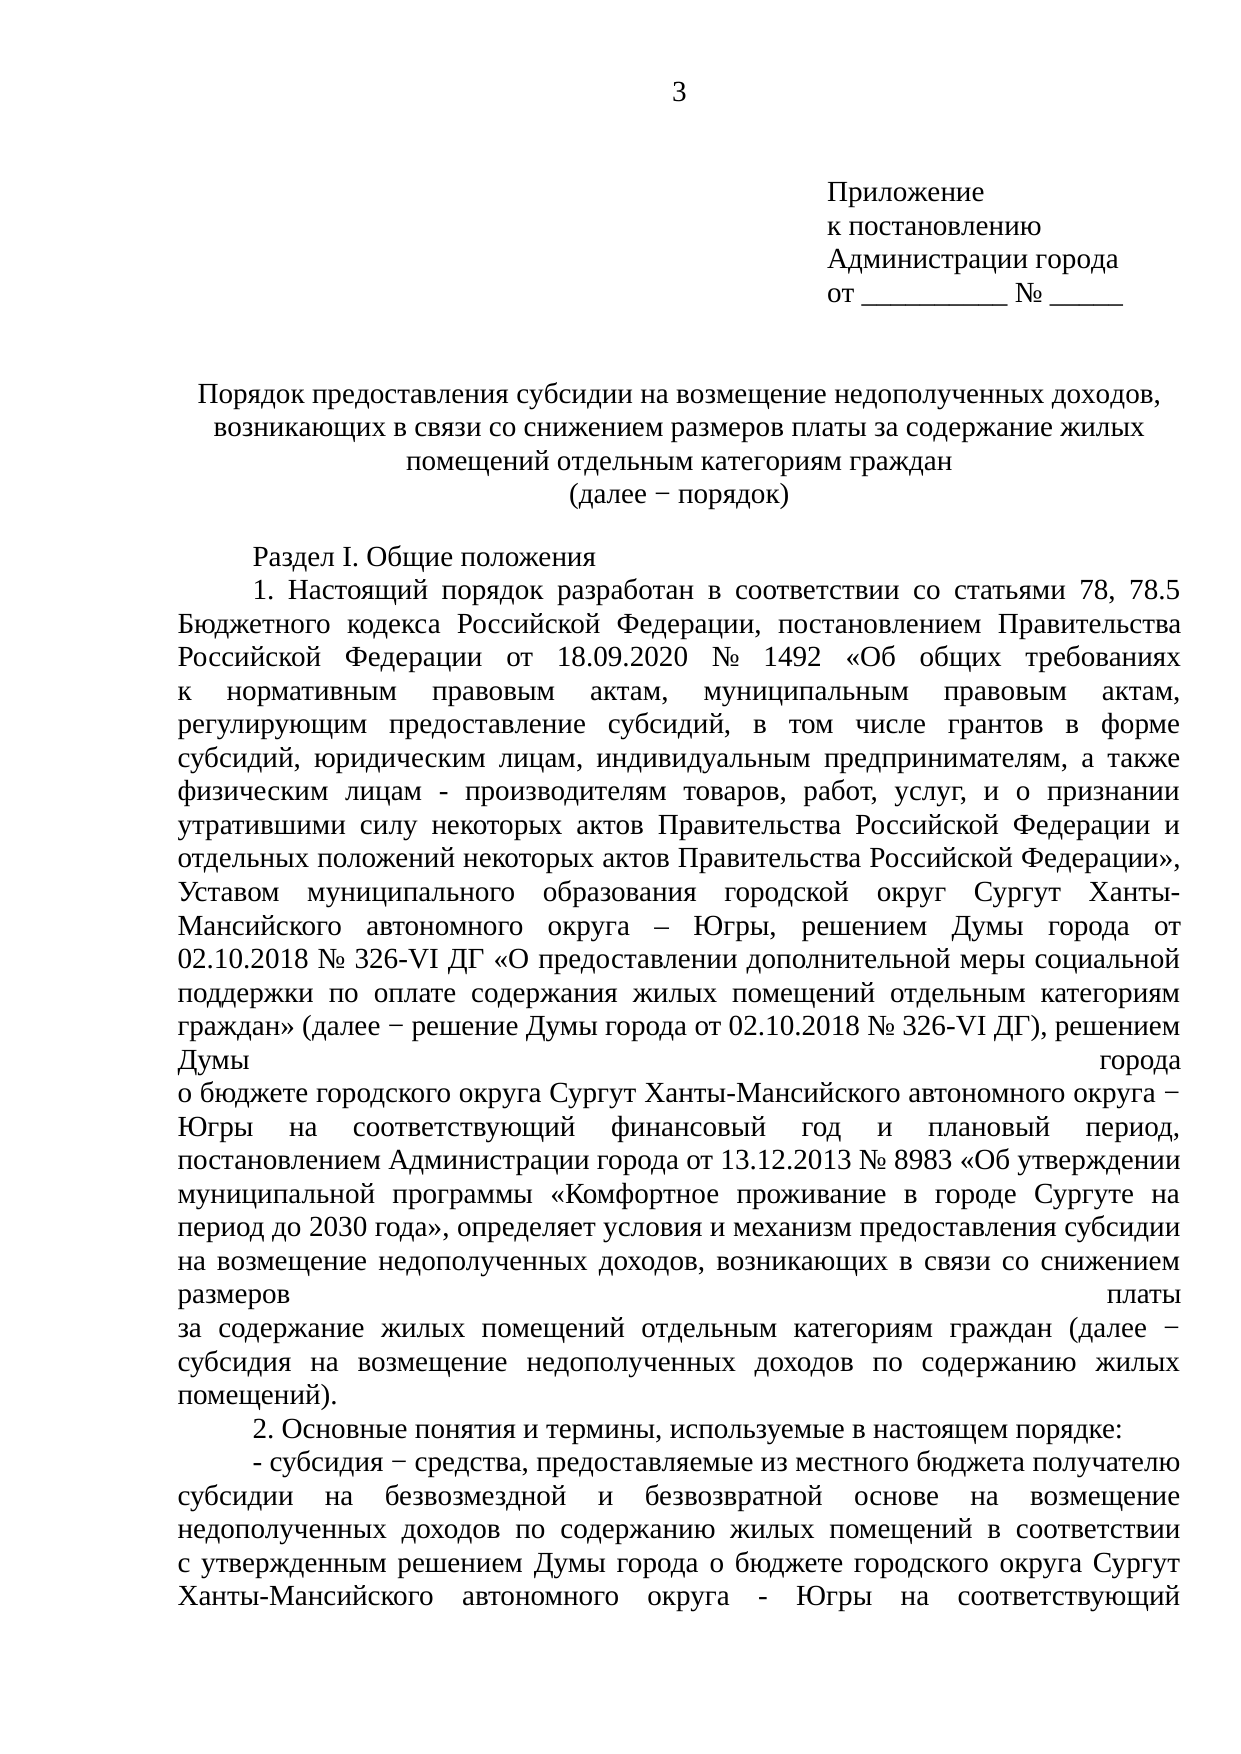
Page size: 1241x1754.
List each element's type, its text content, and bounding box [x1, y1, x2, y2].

text 1. Настоящий порядок разработан в соответствии со статьями 78, 78.5 Бюджетного кодекса Российской Федерации, постановлением Правительства Российской Федерации от 18.09.2020 № 1492 «Об общих требованиях к нормативным правовым актам, муниципальным правовым актам, регулирующим предоставление субсидий, в том числе грантов в форме субсидий, юридическим лицам, индивидуальным предпринимателям, а также физическим лицам - производителям товаров, работ, услуг, и о признании утратившими силу некоторых актов Правительства Российской Федерации и отдельных положений некоторых актов Правительства Российской Федерации», Уставом муниципального образования городской округ Сургут Ханты-Мансийского автономного округа – Югры, решением Думы города от 02.10.2018 № 326-VI ДГ «О предоставлении дополнительной меры социальной поддержки по оплате содержания жилых помещений отдельным категориям граждан» (далее − решение Думы города от 02.10.2018 № 326-VI ДГ), решением Думы города о бюджете городского округа Сургут Ханты-Мансийского автономного округа − Югры на соответствующий финансовый год и плановый период, постановлением Администрации города от 13.12.2013 № 8983 «Об утверждении муниципальной программы «Комфортное проживание в городе Сургуте на период до 2030 года», определяет условия и механизм предоставления субсидии на возмещение недополученных доходов, возникающих в связи со снижением размеров платы за содержание жилых помещений отдельным категориям граждан (далее − субсидия на возмещение недополученных доходов по содержанию жилых помещений). [177, 572, 1181, 1411]
text 2. Основные понятия и термины, используемые в настоящем порядке: [177, 1411, 1181, 1444]
subtitle (далее − порядок) [177, 476, 1181, 510]
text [177, 1444, 1181, 1612]
text к постановлению Администрации города [827, 208, 1181, 275]
text Раздел I. Общие положения [177, 539, 1181, 572]
text от __________ № _____ [827, 275, 1181, 309]
text Приложение [827, 174, 1181, 208]
subtitle Порядок предоставления субсидии на возмещение недополученных доходов, возникающих в связи со снижением размеров платы за содержание жилых помещений отдельным категориям граждан [177, 376, 1181, 476]
